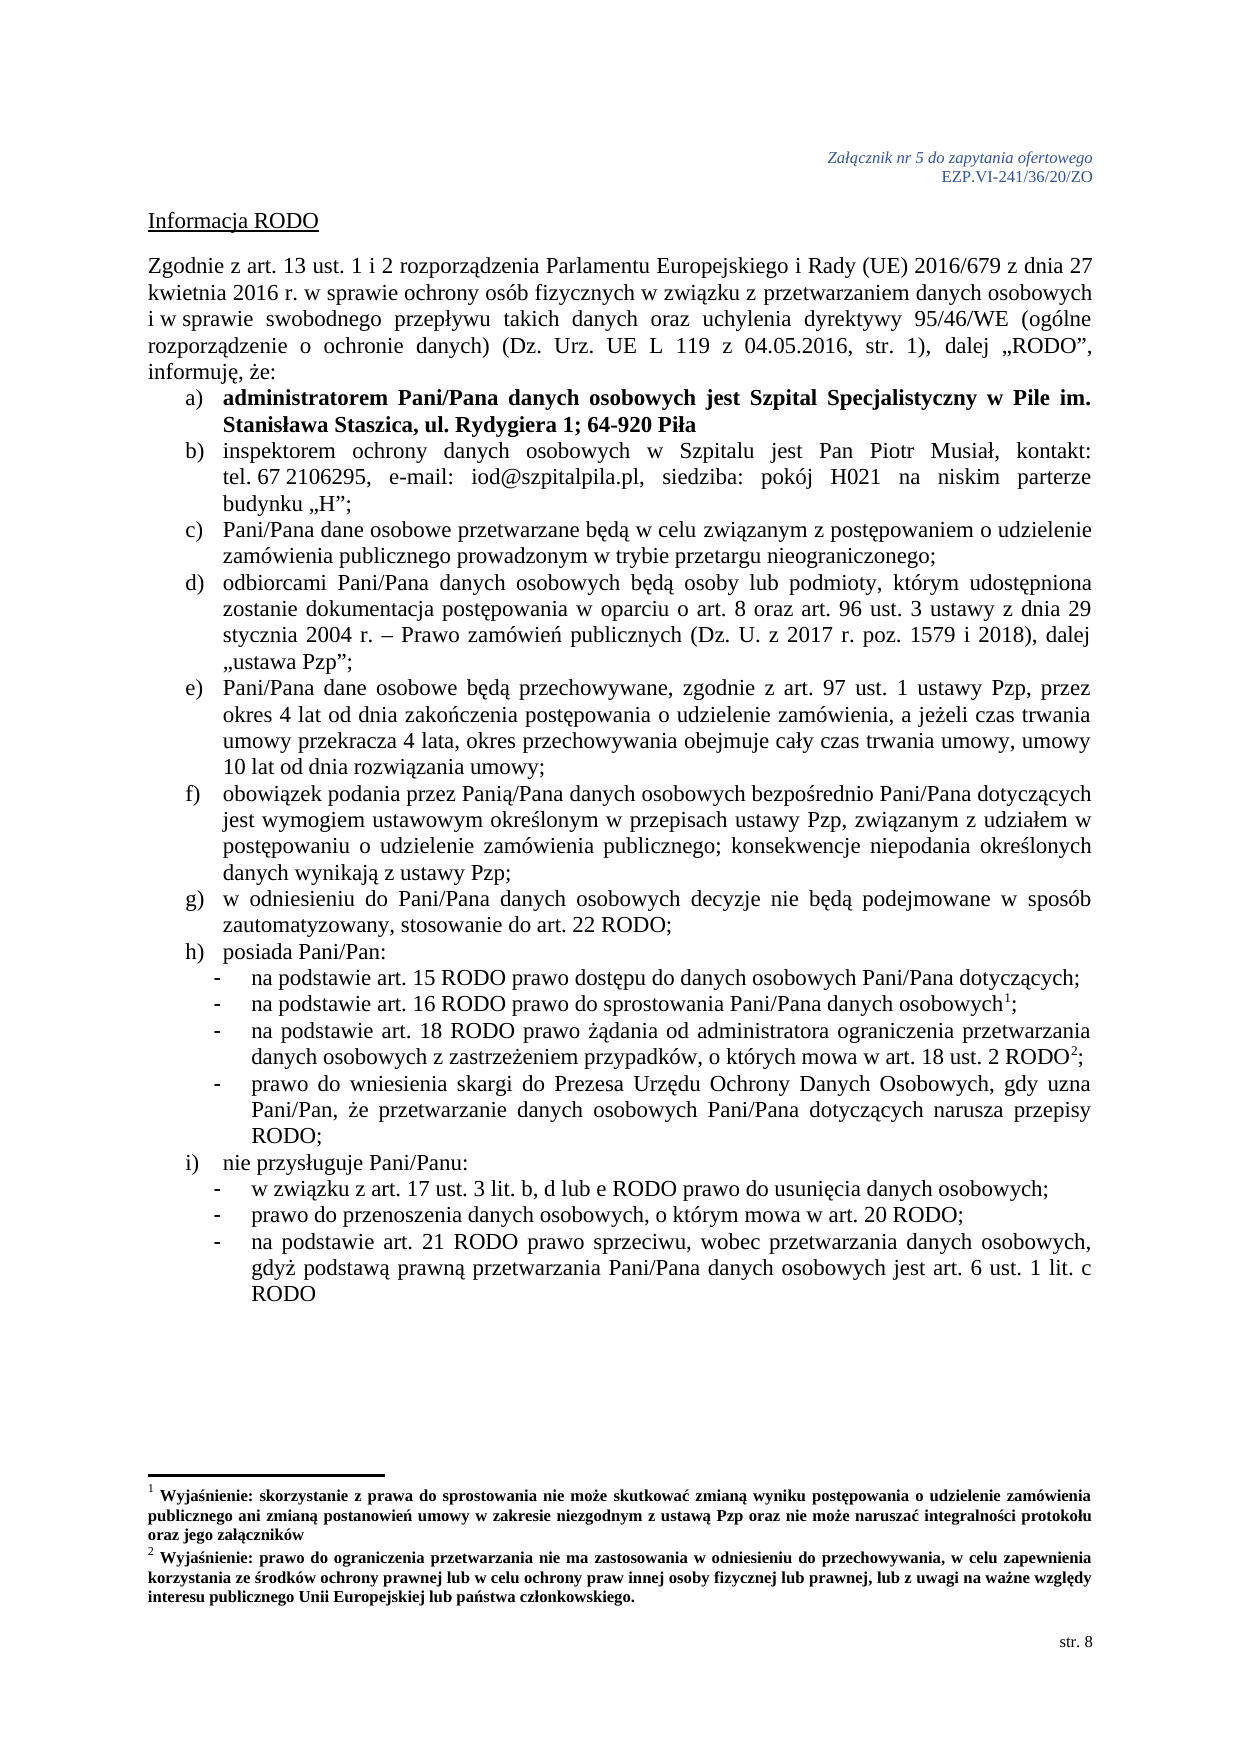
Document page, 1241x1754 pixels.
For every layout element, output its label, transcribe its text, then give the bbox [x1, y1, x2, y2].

list prawo do wniesienia skargi do Prezesa Urzędu Ochrony Danych Osobowych, gdy uzna Pani/Pan, że przetwarzanie danych osobowych Pani/Pana dotyczących narusza przepisy RODO; [213, 1069, 1093, 1149]
list nie przysługuje Pani/Panu: [185, 1149, 1093, 1175]
list odbiorcami Pani/Pana danych osobowych będą osoby lub podmioty, którym udostępniona zostanie dokumentacja postępowania w oparciu o art. 8 oraz art. 96 ust. 3 ustawy z dnia 29 stycznia 2004 r. – Prawo zamówień publicznych (Dz. U. z 2017 r. poz. 1579 i 2018), dalej „ustawa Pzp”; [185, 569, 1093, 674]
list Pani/Pana dane osobowe przetwarzane będą w celu związanym z postępowaniem o udzielenie zamówienia publicznego prowadzonym w trybie przetargu nieograniczonego; [185, 516, 1093, 569]
list na podstawie art. 15 RODO prawo dostępu do danych osobowych Pani/Pana dotyczących; [213, 964, 1093, 991]
list w odniesieniu do Pani/Pana danych osobowych decyzje nie będą podejmowane w sposób zautomatyzowany, stosowanie do art. 22 RODO; [185, 885, 1093, 938]
list obowiązek podania przez Panią/Pana danych osobowych bezpośrednio Pani/Pana dotyczących jest wymogiem ustawowym określonym w przepisach ustawy Pzp, związanym z udziałem w postępowaniu o udzielenie zamówienia publicznego; konsekwencje niepodania określonych danych wynikają z ustawy Pzp; [185, 780, 1093, 885]
list na podstawie art. 21 RODO prawo sprzeciwu, wobec przetwarzania danych osobowych, gdyż podstawą prawną przetwarzania Pani/Pana danych osobowych jest art. 6 ust. 1 lit. c RODO [213, 1228, 1093, 1307]
list prawo do przenoszenia danych osobowych, o którym mowa w art. 20 RODO; [213, 1201, 1093, 1228]
text Informacja RODO [148, 207, 1093, 234]
list na podstawie art. 16 RODO prawo do sprostowania Pani/Pana danych osobowych; [213, 991, 1093, 1017]
list na podstawie art. 18 RODO prawo żądania od administratora ograniczenia przetwarzania danych osobowych z zastrzeżeniem przypadków, o których mowa w art. 18 ust. 2 RODO; [213, 1017, 1093, 1069]
text Załącznik nr 5 do zapytania ofertowego [664, 148, 1093, 167]
text Zgodnie z art. 13 ust. 1 i 2 rozporządzenia Parlamentu Europejskiego i Rady (UE) 2016/679 z dnia 27 kwietnia 2016 r. w sprawie ochrony osób fizycznych w związku z przetwarzaniem danych osobowych i w sprawie swobodnego przepływu takich danych oraz uchylenia dyrektywy 95/46/WE (ogólne rozporządzenie o ochronie danych) (Dz. Urz. UE L 119 z 04.05.2016, str. 1), dalej „RODO”, informuję, że: [148, 253, 1093, 384]
list inspektorem ochrony danych osobowych w Szpitalu jest Pan Piotr Musiał, kontakt: tel. 67 2106295, e-mail: iod@szpitalpila.pl, siedziba: pokój H021 na niskim parterze budynku „H”; [185, 437, 1093, 516]
text EZP.VI-241/36/20/ZO [590, 167, 1093, 186]
list Pani/Pana dane osobowe będą przechowywane, zgodnie z art. 97 ust. 1 ustawy Pzp, przez okres 4 lat od dnia zakończenia postępowania o udzielenie zamówienia, a jeżeli czas trwania umowy przekracza 4 lata, okres przechowywania obejmuje cały czas trwania umowy, umowy 10 lat od dnia rozwiązania umowy; [185, 674, 1093, 780]
list administratorem Pani/Pana danych osobowych jest Szpital Specjalistyczny w Pile im. Stanisława Staszica, ul. Rydygiera 1; 64-920 Piła [185, 384, 1093, 437]
list w związku z art. 17 ust. 3 lit. b, d lub e RODO prawo do usunięcia danych osobowych; [213, 1175, 1093, 1201]
list posiada Pani/Pan: [185, 938, 1093, 964]
